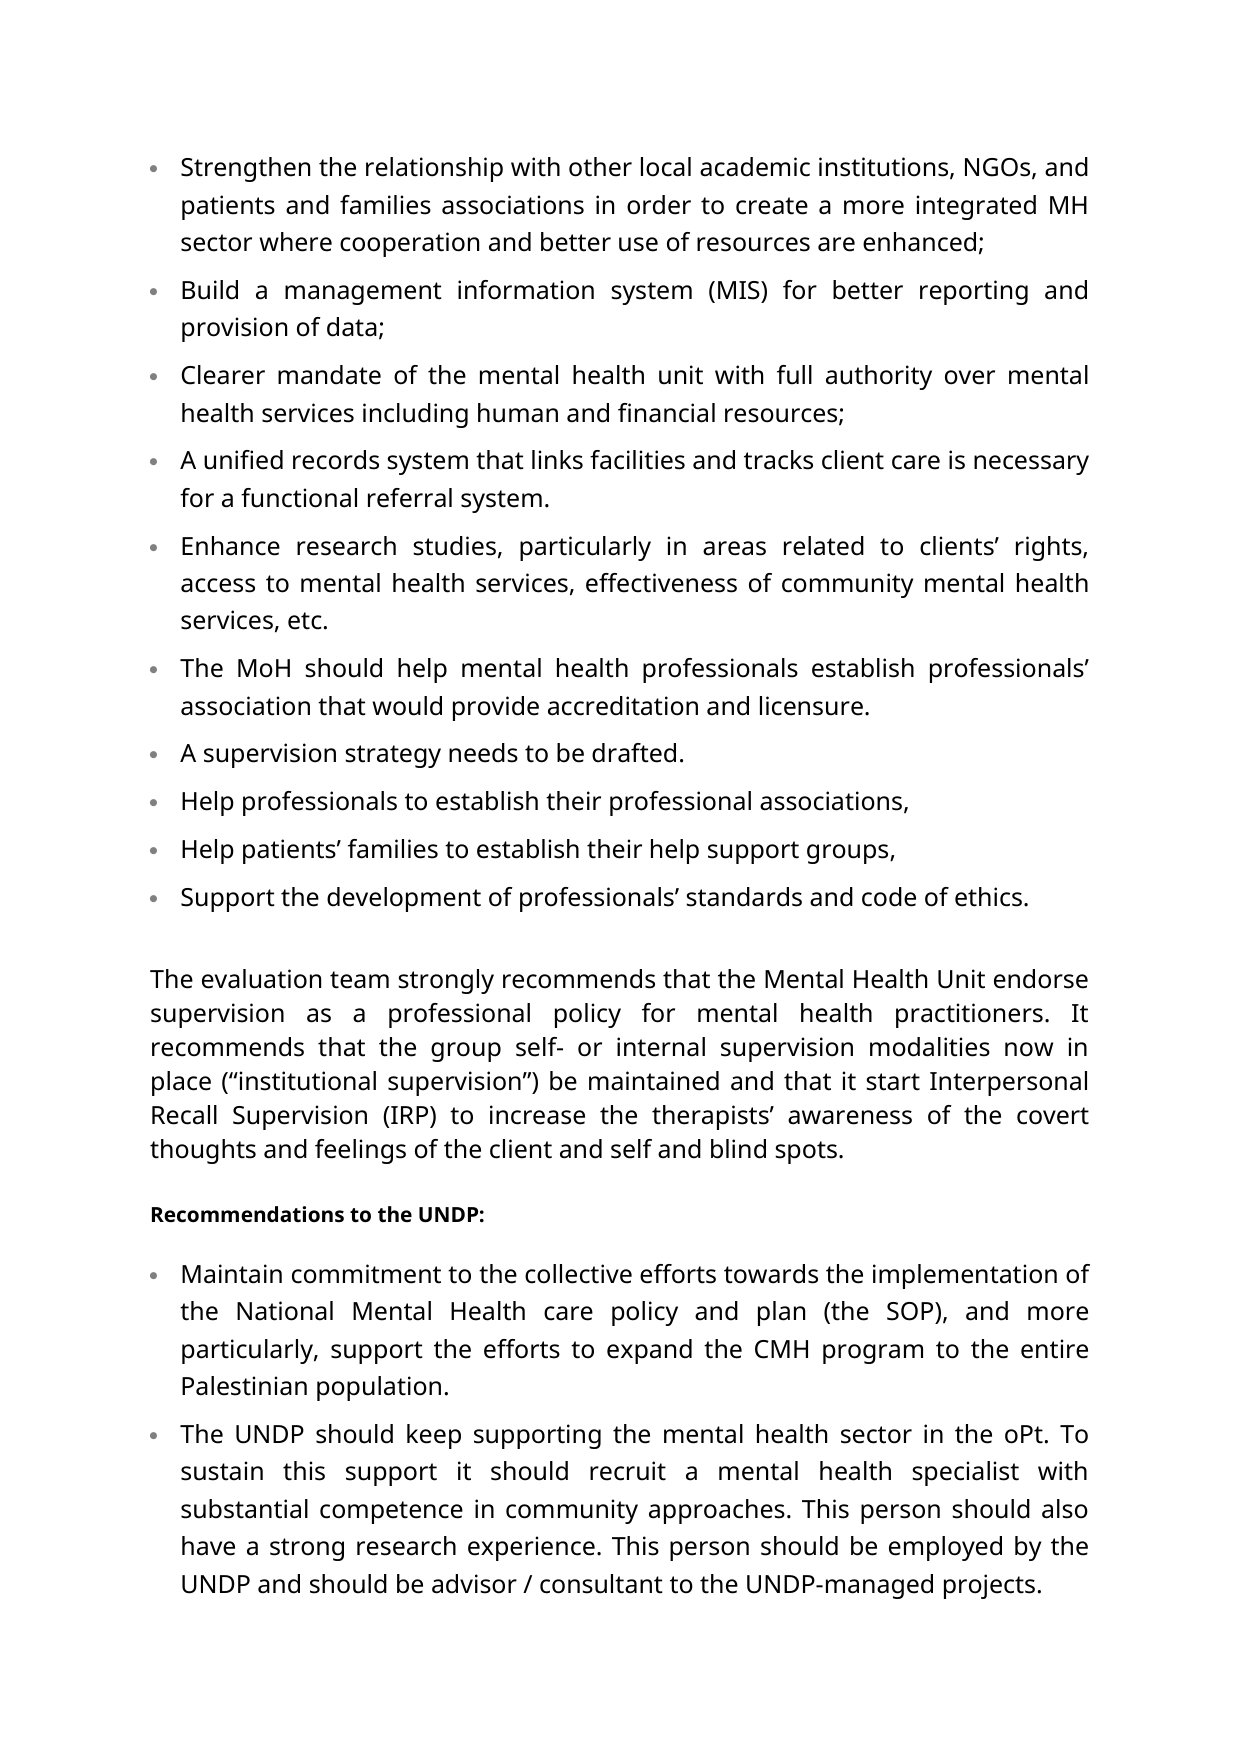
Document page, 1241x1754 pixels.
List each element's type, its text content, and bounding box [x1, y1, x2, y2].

text The evaluation team strongly recommends that the Mental Health Unit endorse supervision as a professional policy for mental health practitioners. It recommends that the group self- or internal supervision modalities now in place (“institutional supervision”) be maintained and that it start Interpersonal Recall Supervision (IRP) to increase the therapists’ awareness of the covert thoughts and feelings of the client and self and blind spots. [150, 961, 1090, 1166]
text Maintain commitment to the collective efforts towards the implementation of the National Mental Health care policy and plan (the SOP), and more particularly, support the efforts to expand the CMH program to the entire Palestinian population. [150, 1257, 1090, 1403]
text Build a management information system (MIS) for better reporting and provision of data; [150, 273, 1090, 344]
text Recommendations to the UNDP: [150, 1200, 1090, 1228]
text Help patients’ families to establish their help support groups, [150, 832, 1090, 866]
text A supervision strategy needs to be drafted. [150, 736, 1090, 770]
text Clearer mandate of the mental health unit with full authority over mental health services including human and financial resources; [150, 358, 1090, 429]
text Help professionals to establish their professional associations, [150, 784, 1090, 818]
text Enhance research studies, particularly in areas related to clients’ rights, access to mental health services, effectiveness of community mental health services, etc. [150, 528, 1090, 637]
text Support the development of professionals’ standards and code of ethics. [150, 879, 1090, 913]
text The UNDP should keep supporting the mental health sector in the oPt. To sustain this support it should recruit a mental health specialist with substantial competence in community approaches. This person should also have a strong research experience. This person should be employed by the UNDP and should be advisor / consultant to the UNDP-managed projects. [150, 1417, 1090, 1600]
text Strengthen the relationship with other local academic institutions, NGOs, and patients and families associations in order to create a more integrated MH sector where cooperation and better use of resources are enhanced; [150, 150, 1090, 259]
text A unified records system that links facilities and tracks client care is necessary for a functional referral system. [150, 443, 1090, 514]
text The MoH should help mental health professionals establish professionals’ association that would provide accreditation and licensure. [150, 651, 1090, 722]
